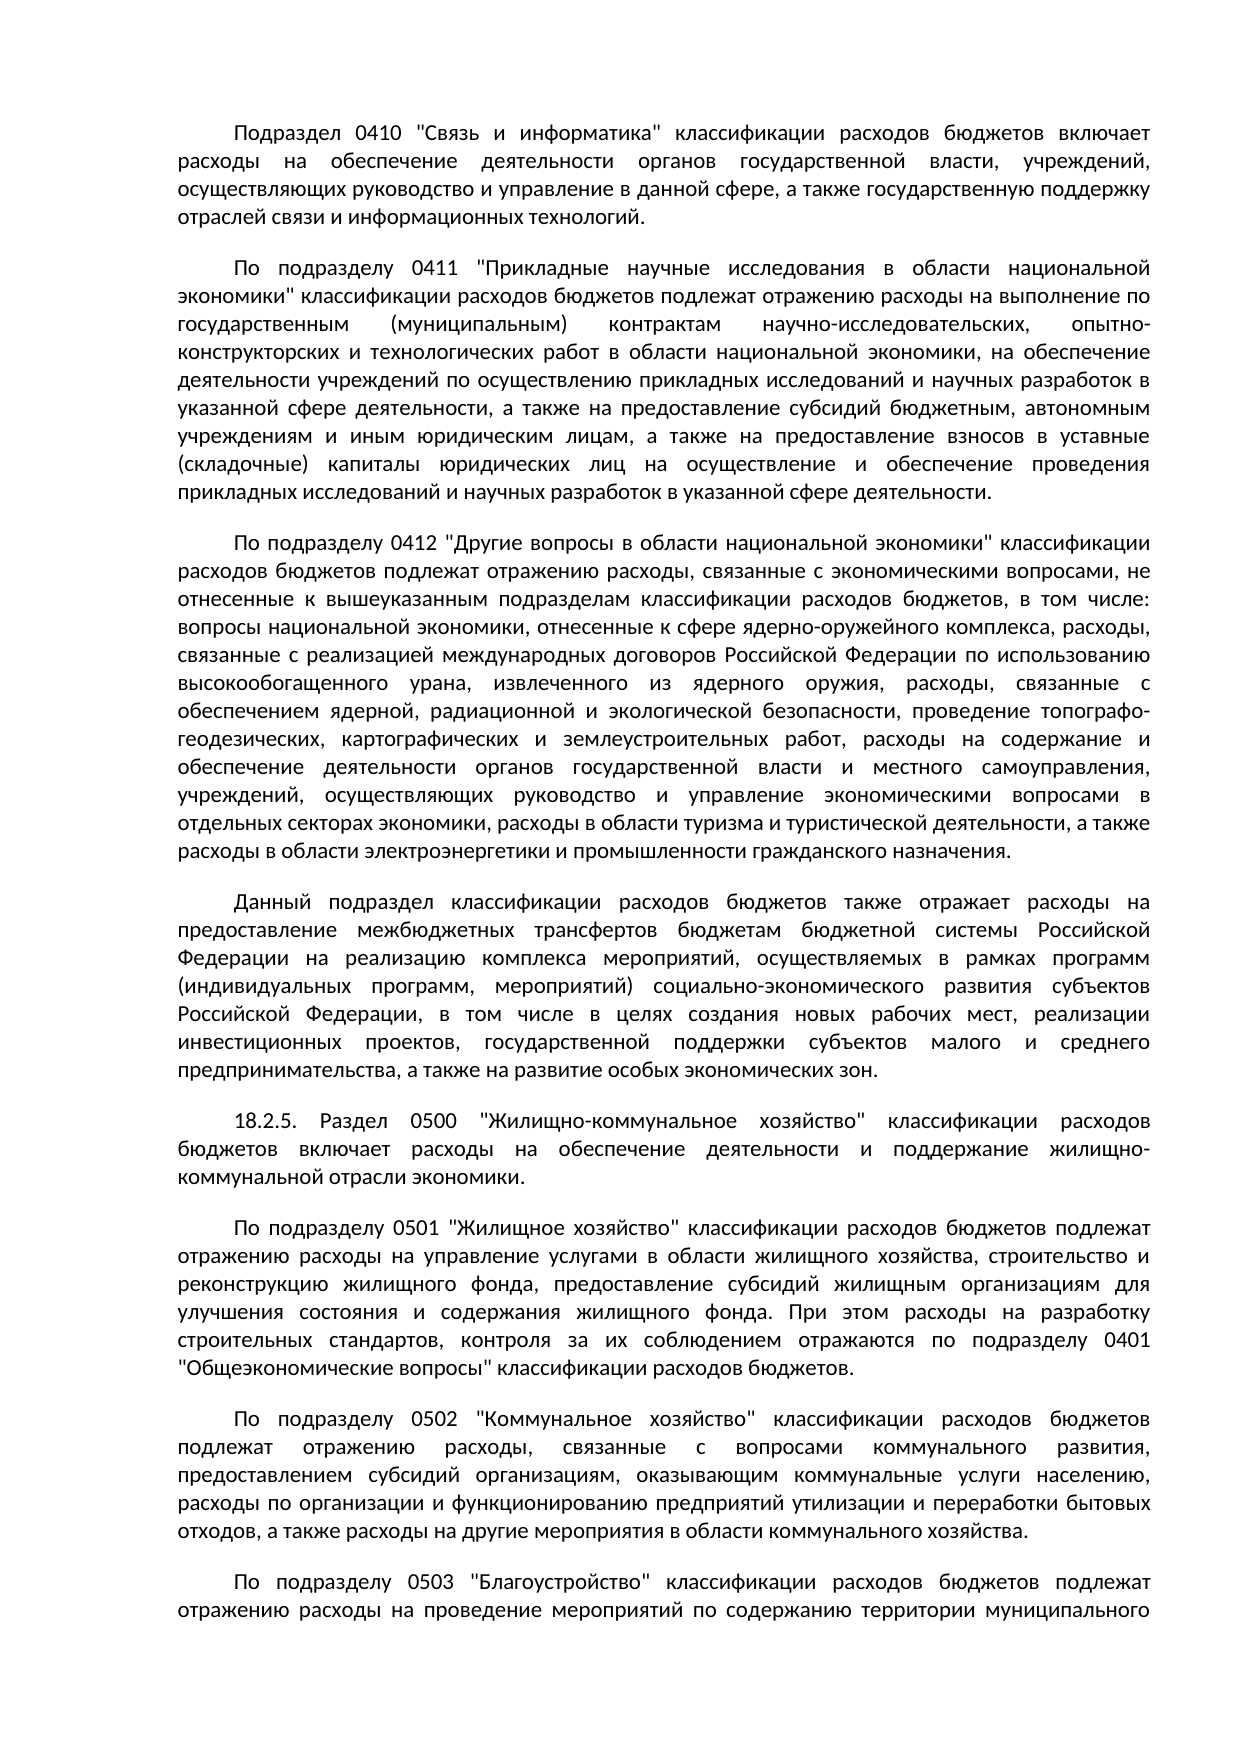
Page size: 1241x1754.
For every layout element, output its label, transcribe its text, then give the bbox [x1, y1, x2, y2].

text По подразделу 0411 "Прикладные научные исследования в области национальной экономики" классификации расходов бюджетов подлежат отражению расходы на выполнение по государственным (муниципальным) контрактам научно-исследовательских, опытно-конструкторских и технологических работ в области национальной экономики, на обеспечение деятельности учреждений по осуществлению прикладных исследований и научных разработок в указанной сфере деятельности, а также на предоставление субсидий бюджетным, автономным учреждениям и иным юридическим лицам, а также на предоставление взносов в уставные (складочные) капиталы юридических лиц на осуществление и обеспечение проведения прикладных исследований и научных разработок в указанной сфере деятельности. [177, 253, 1152, 505]
text Данный подраздел классификации расходов бюджетов также отражает расходы на предоставление межбюджетных трансфертов бюджетам бюджетной системы Российской Федерации на реализацию комплекса мероприятий, осуществляемых в рамках программ (индивидуальных программ, мероприятий) социально-экономического развития субъектов Российской Федерации, в том числе в целях создания новых рабочих мест, реализации инвестиционных проектов, государственной поддержки субъектов малого и среднего предпринимательства, а также на развитие особых экономических зон. [177, 887, 1152, 1083]
text По подразделу 0502 "Коммунальное хозяйство" классификации расходов бюджетов подлежат отражению расходы, связанные с вопросами коммунального развития, предоставлением субсидий организациям, оказывающим коммунальные услуги населению, расходы по организации и функционированию предприятий утилизации и переработки бытовых отходов, а также расходы на другие мероприятия в области коммунального хозяйства. [177, 1404, 1152, 1544]
text 18.2.5. Раздел 0500 "Жилищно-коммунальное хозяйство" классификации расходов бюджетов включает расходы на обеспечение деятельности и поддержание жилищно-коммунальной отрасли экономики. [177, 1106, 1152, 1191]
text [177, 1567, 1152, 1623]
text По подразделу 0412 "Другие вопросы в области национальной экономики" классификации расходов бюджетов подлежат отражению расходы, связанные с экономическими вопросами, не отнесенные к вышеуказанным подразделам классификации расходов бюджетов, в том числе: вопросы национальной экономики, отнесенные к сфере ядерно-оружейного комплекса, расходы, связанные с реализацией международных договоров Российской Федерации по использованию высокообогащенного урана, извлеченного из ядерного оружия, расходы, связанные с обеспечением ядерной, радиационной и экологической безопасности, проведение топографо-геодезических, картографических и землеустроительных работ, расходы на содержание и обеспечение деятельности органов государственной власти и местного самоуправления, учреждений, осуществляющих руководство и управление экономическими вопросами в отдельных секторах экономики, расходы в области туризма и туристической деятельности, а также расходы в области электроэнергетики и промышленности гражданского назначения. [177, 528, 1152, 864]
text Подраздел 0410 "Связь и информатика" классификации расходов бюджетов включает расходы на обеспечение деятельности органов государственной власти, учреждений, осуществляющих руководство и управление в данной сфере, а также государственную поддержку отраслей связи и информационных технологий. [177, 118, 1152, 230]
text По подразделу 0501 "Жилищное хозяйство" классификации расходов бюджетов подлежат отражению расходы на управление услугами в области жилищного хозяйства, строительство и реконструкцию жилищного фонда, предоставление субсидий жилищным организациям для улучшения состояния и содержания жилищного фонда. При этом расходы на разработку строительных стандартов, контроля за их соблюдением отражаются по подразделу 0401 "Общеэкономические вопросы" классификации расходов бюджетов. [177, 1213, 1152, 1382]
